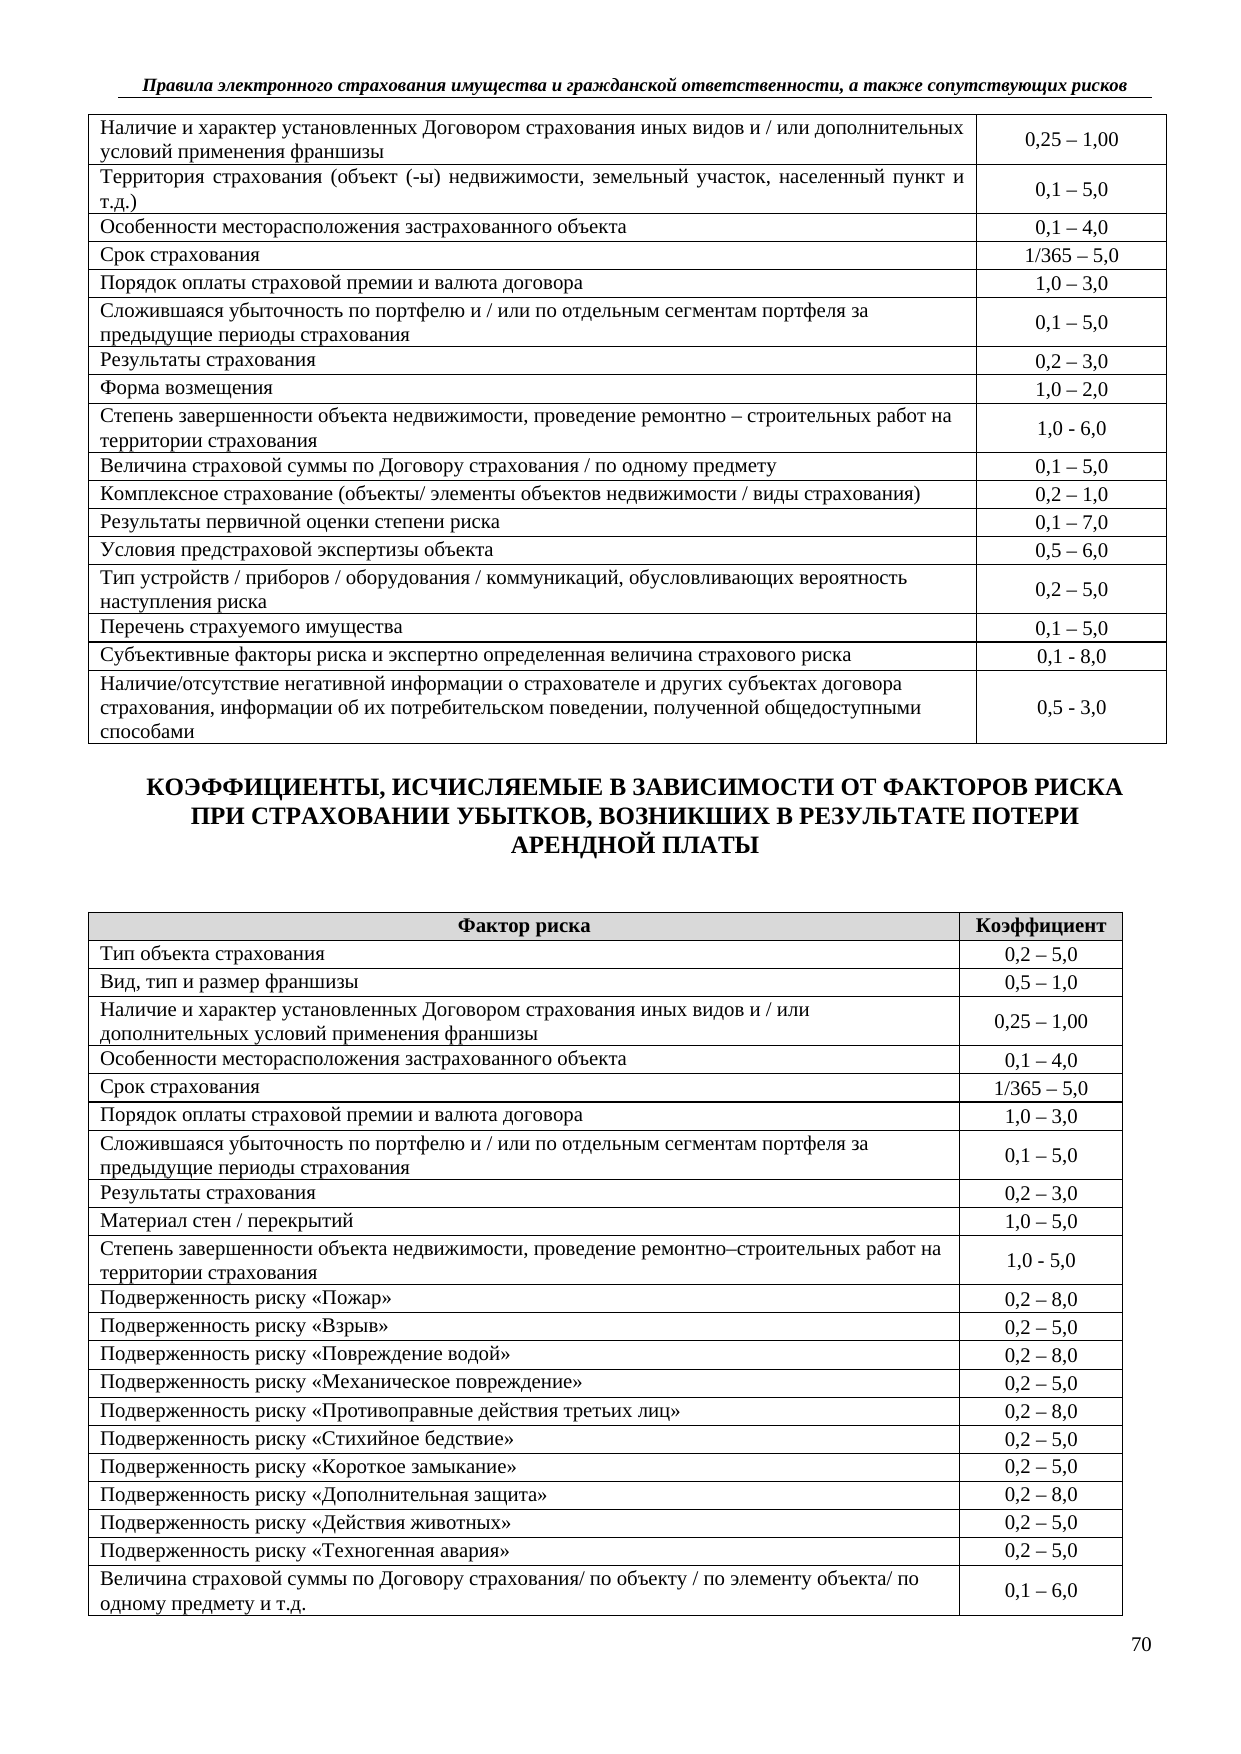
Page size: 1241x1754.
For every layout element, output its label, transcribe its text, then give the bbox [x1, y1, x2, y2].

table_cell Особенности месторасположения застрахованного объекта [89, 214, 976, 241]
table_cell Наличие и характер установленных Договором страхования иных видов и / или дополнительных условий применения франшизы [89, 115, 976, 163]
table_cell 0,5 – 1,0 [960, 969, 1122, 996]
table_cell 0,2 – 1,0 [977, 481, 1166, 508]
table_cell 1,0 – 5,0 [960, 1208, 1122, 1235]
table_cell Тип устройств / приборов / оборудования / коммуникаций, обусловливающих вероятность наступления риска [89, 565, 976, 613]
table_cell 1,0 – 3,0 [960, 1103, 1122, 1129]
table_cell 0,2 – 5,0 [960, 1313, 1122, 1340]
table_cell Подверженность риску «Повреждение водой» [89, 1341, 959, 1368]
table_cell 1,0 - 5,0 [960, 1236, 1122, 1284]
table_cell 1,0 - 6,0 [977, 404, 1166, 452]
table_cell 0,1 – 4,0 [977, 214, 1166, 241]
table_cell Сложившаяся убыточность по портфелю и / или по отдельным сегментам портфеля за предыдущие периоды страхования [89, 1131, 959, 1179]
table_cell 0,2 – 3,0 [960, 1180, 1122, 1207]
table_cell 1/365 – 5,0 [960, 1074, 1122, 1101]
table_cell 0,1 – 5,0 [977, 298, 1166, 346]
table_cell Степень завершенности объекта недвижимости, проведение ремонтно – строительных работ на территории страхования [89, 404, 976, 452]
table_cell 0,5 – 6,0 [977, 537, 1166, 564]
table_cell Подверженность риску «Пожар» [89, 1285, 959, 1312]
table_cell 0,1 – 5,0 [960, 1131, 1122, 1179]
table_cell Подверженность риску «Противоправные действия третьих лиц» [89, 1398, 959, 1425]
table_cell Порядок оплаты страховой премии и валюта договора [89, 1103, 959, 1129]
title КОЭФФИЦИЕНТЫ, ИСЧИСЛЯЕМЫЕ В ЗАВИСИМОСТИ ОТ ФАКТОРОВ РИСКА ПРИ СТРАХОВАНИИ УБЫТКОВ, ВОЗНИКШИХ В РЕЗУЛЬТАТЕ ПОТЕРИ АРЕНДНОЙ ПЛАТЫ [118, 772, 1152, 859]
table_cell Подверженность риску «Действия животных» [89, 1510, 959, 1537]
table_cell Степень завершенности объекта недвижимости, проведение ремонтно–строительных работ на территории страхования [89, 1236, 959, 1284]
table_cell 0,1 - 8,0 [977, 643, 1166, 669]
table_cell Наличие/отсутствие негативной информации о страхователе и других субъектах договора страхования, информации об их потребительском поведении, полученной общедоступными способами [89, 671, 976, 743]
table_cell 0,2 – 5,0 [960, 1510, 1122, 1537]
table_cell 0,2 – 5,0 [960, 941, 1122, 968]
table_header Коэффициент [960, 913, 1122, 940]
table_cell 0,25 – 1,00 [977, 115, 1166, 163]
table_cell 0,2 – 3,0 [977, 347, 1166, 374]
table_cell Срок страхования [89, 1074, 959, 1101]
table_cell 0,1 – 7,0 [977, 509, 1166, 536]
table_cell Величина страховой суммы по Договору страхования/ по объекту / по элементу объекта/ по одному предмету и т.д. [89, 1566, 959, 1614]
table_cell 1,0 – 3,0 [977, 270, 1166, 297]
table_cell Наличие и характер установленных Договором страхования иных видов и / или дополнительных условий применения франшизы [89, 997, 959, 1045]
table_cell Комплексное страхование (объекты/ элементы объектов недвижимости / виды страхования) [89, 481, 976, 508]
table_cell Результаты первичной оценки степени риска [89, 509, 976, 536]
table_cell 0,2 – 8,0 [960, 1398, 1122, 1425]
table_cell Вид, тип и размер франшизы [89, 969, 959, 996]
table_cell 1/365 – 5,0 [977, 242, 1166, 269]
table_cell 0,1 – 6,0 [960, 1566, 1122, 1614]
table_cell Особенности месторасположения застрахованного объекта [89, 1046, 959, 1073]
table_cell Сложившаяся убыточность по портфелю и / или по отдельным сегментам портфеля за предыдущие периоды страхования [89, 298, 976, 346]
table_cell Подверженность риску «Механическое повреждение» [89, 1370, 959, 1397]
table_cell Тип объекта страхования [89, 941, 959, 968]
table_header Фактор риска [89, 913, 959, 940]
table_cell Перечень страхуемого имущества [89, 614, 976, 641]
table_cell 0,2 – 5,0 [960, 1370, 1122, 1397]
table_cell Субъективные факторы риска и экспертно определенная величина страхового риска [89, 643, 976, 669]
table_cell 0,25 – 1,00 [960, 997, 1122, 1045]
table_cell 0,2 – 5,0 [960, 1454, 1122, 1481]
table_cell 0,5 - 3,0 [977, 671, 1166, 743]
table_cell Подверженность риску «Дополнительная защита» [89, 1482, 959, 1509]
table_cell 0,2 – 5,0 [960, 1426, 1122, 1453]
table_cell 0,2 – 5,0 [960, 1538, 1122, 1565]
table_cell Результаты страхования [89, 347, 976, 374]
table_cell 0,2 – 8,0 [960, 1285, 1122, 1312]
table_cell 0,1 – 4,0 [960, 1046, 1122, 1073]
table_cell Территория страхования (объект (-ы) недвижимости, земельный участок, населенный пункт и т.д.) [89, 165, 976, 213]
table_cell 1,0 – 2,0 [977, 375, 1166, 402]
table_cell Порядок оплаты страховой премии и валюта договора [89, 270, 976, 297]
table_cell 0,1 – 5,0 [977, 614, 1166, 641]
table_cell Величина страховой суммы по Договору страхования / по одному предмету [89, 453, 976, 480]
table_cell Результаты страхования [89, 1180, 959, 1207]
table_cell Подверженность риску «Техногенная авария» [89, 1538, 959, 1565]
table_cell 0,2 – 8,0 [960, 1482, 1122, 1509]
table_cell Подверженность риску «Стихийное бедствие» [89, 1426, 959, 1453]
table_cell 0,2 – 5,0 [977, 565, 1166, 613]
table_cell Форма возмещения [89, 375, 976, 402]
table_cell Материал стен / перекрытий [89, 1208, 959, 1235]
table_cell Подверженность риску «Взрыв» [89, 1313, 959, 1340]
table_cell 0,1 – 5,0 [977, 453, 1166, 480]
table_cell Срок страхования [89, 242, 976, 269]
table_cell Подверженность риску «Короткое замыкание» [89, 1454, 959, 1481]
table_cell 0,1 – 5,0 [977, 165, 1166, 213]
table_cell 0,2 – 8,0 [960, 1341, 1122, 1368]
table_cell Условия предстраховой экспертизы объекта [89, 537, 976, 564]
